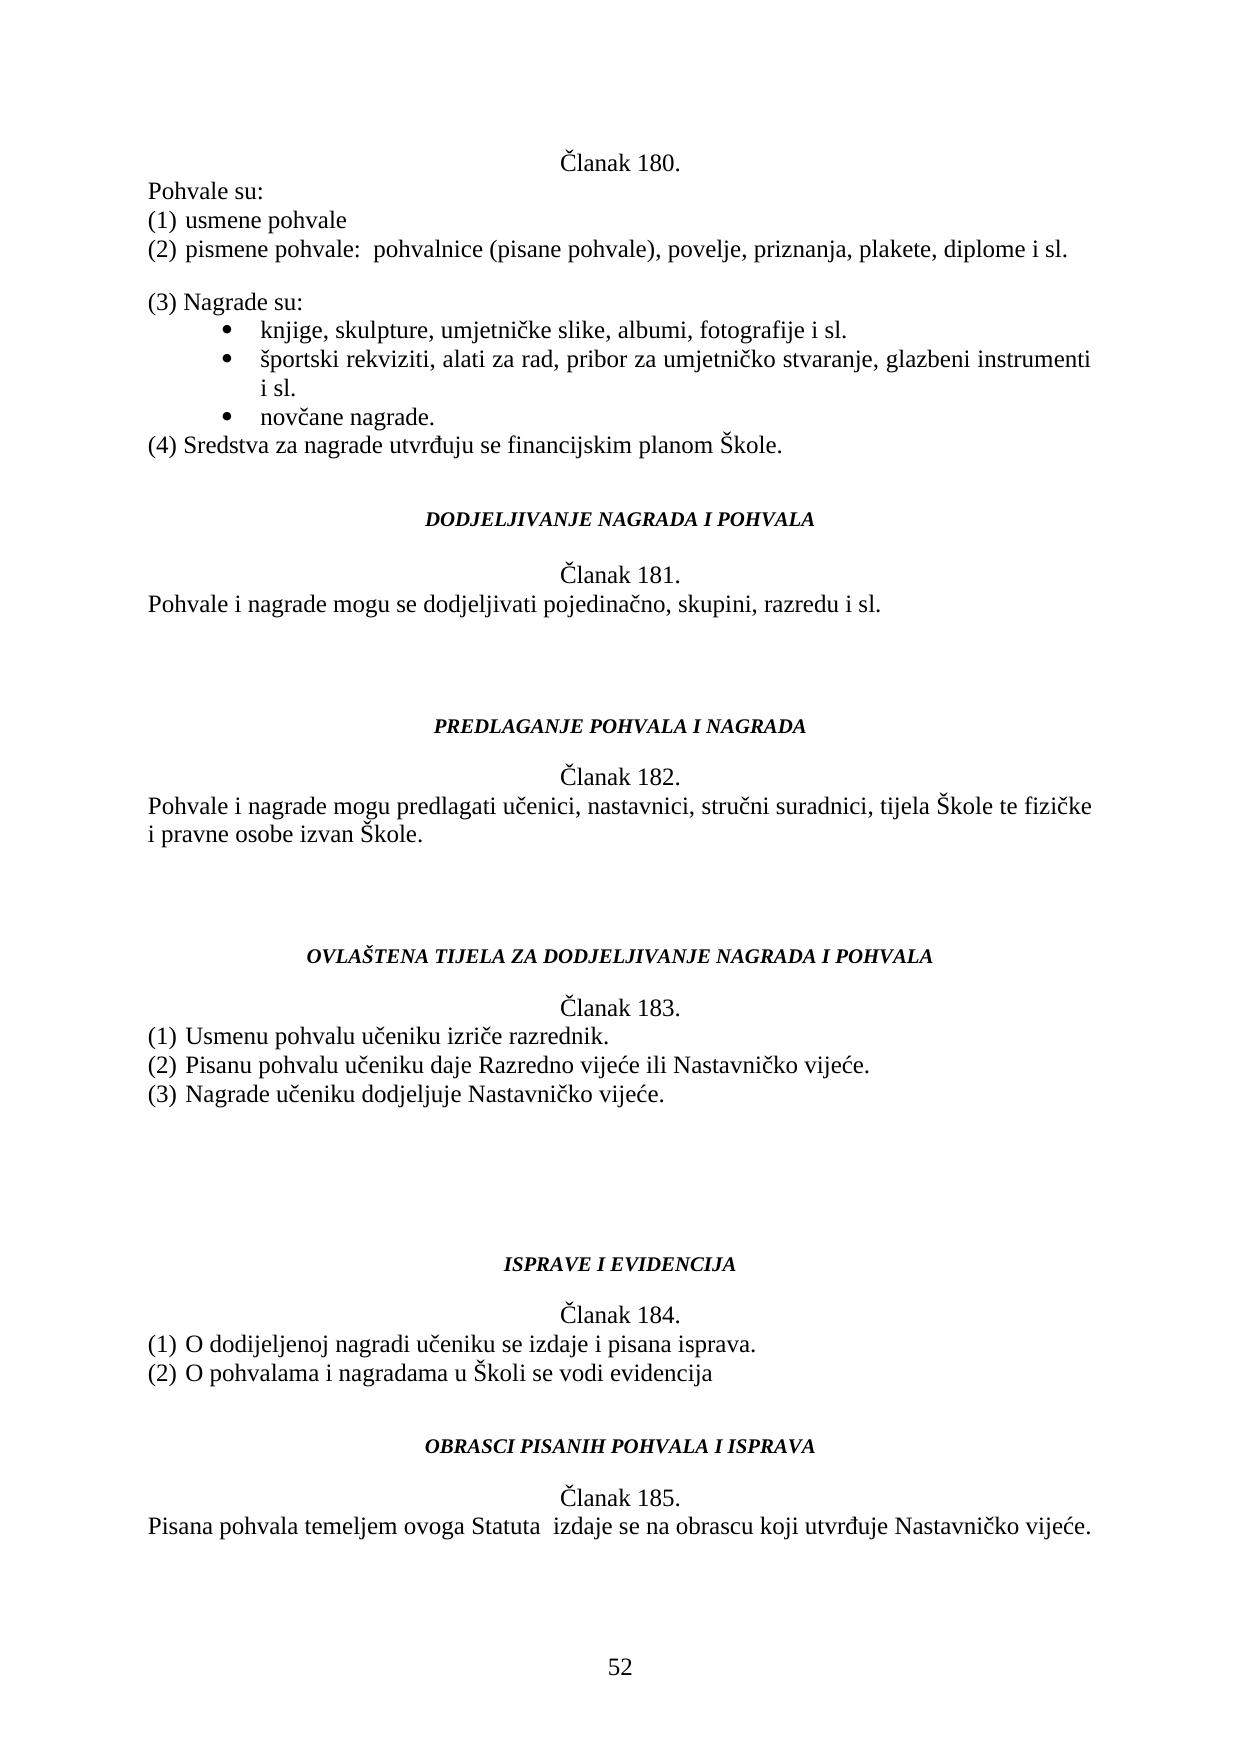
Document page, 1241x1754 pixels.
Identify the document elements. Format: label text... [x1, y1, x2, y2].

text Članak 180. [148, 148, 1093, 176]
list pismene pohvale: pohvalnice (pisane pohvale), povelje, priznanja, plakete, diplome i sl. [148, 234, 1093, 263]
text OBRASCI PISANIH POHVALA I ISPRAVA [148, 1434, 1093, 1458]
text Članak 181. [148, 560, 1093, 589]
text Pisana pohvala temeljem ovoga Statuta izdaje se na obrascu koji utvrđuje Nastavničko vijeće. [148, 1511, 1093, 1540]
text Pohvale i nagrade mogu se dodjeljivati pojedinačno, skupini, razredu i sl. [148, 589, 1093, 618]
list novčane nagrade. [223, 402, 1093, 430]
text (4) Sredstva za nagrade utvrđuju se financijskim planom Škole. [148, 430, 1093, 459]
list športski rekviziti, alati za rad, pribor za umjetničko stvaranje, glazbeni instrumenti i sl. [223, 344, 1093, 402]
text ISPRAVE I EVIDENCIJA [148, 1252, 1093, 1276]
text Pohvale su: [148, 176, 1093, 205]
text OVLAŠTENA TIJELA ZA DODJELJIVANJE NAGRADA I POHVALA [148, 944, 1093, 968]
text PREDLAGANJE POHVALA I NAGRADA [148, 714, 1093, 738]
list knjige, skulpture, umjetničke slike, albumi, fotografije i sl. [223, 315, 1093, 344]
list O pohvalama i nagradama u Školi se vodi evidencija [148, 1358, 1093, 1386]
list Nagrade učeniku dodjeljuje Nastavničko vijeće. [148, 1079, 1093, 1108]
text (3) Nagrade su: [148, 287, 1093, 315]
list O dodijeljenoj nagradi učeniku se izdaje i pisana isprava. [148, 1329, 1093, 1358]
list usmene pohvale [148, 205, 1093, 234]
text Članak 184. [148, 1300, 1093, 1329]
text Članak 182. [148, 762, 1093, 791]
list Pisanu pohvalu učeniku daje Razredno vijeće ili Nastavničko vijeće. [148, 1050, 1093, 1079]
list Usmenu pohvalu učeniku izriče razrednik. [148, 1021, 1093, 1050]
text Članak 185. [148, 1483, 1093, 1511]
text Pohvale i nagrade mogu predlagati učenici, nastavnici, stručni suradnici, tijela Škole te fizičke i pravne osobe izvan Škole. [148, 791, 1093, 848]
subtitle DODJELJIVANJE NAGRADA I POHVALA [148, 507, 1093, 531]
text Članak 183. [148, 993, 1093, 1021]
